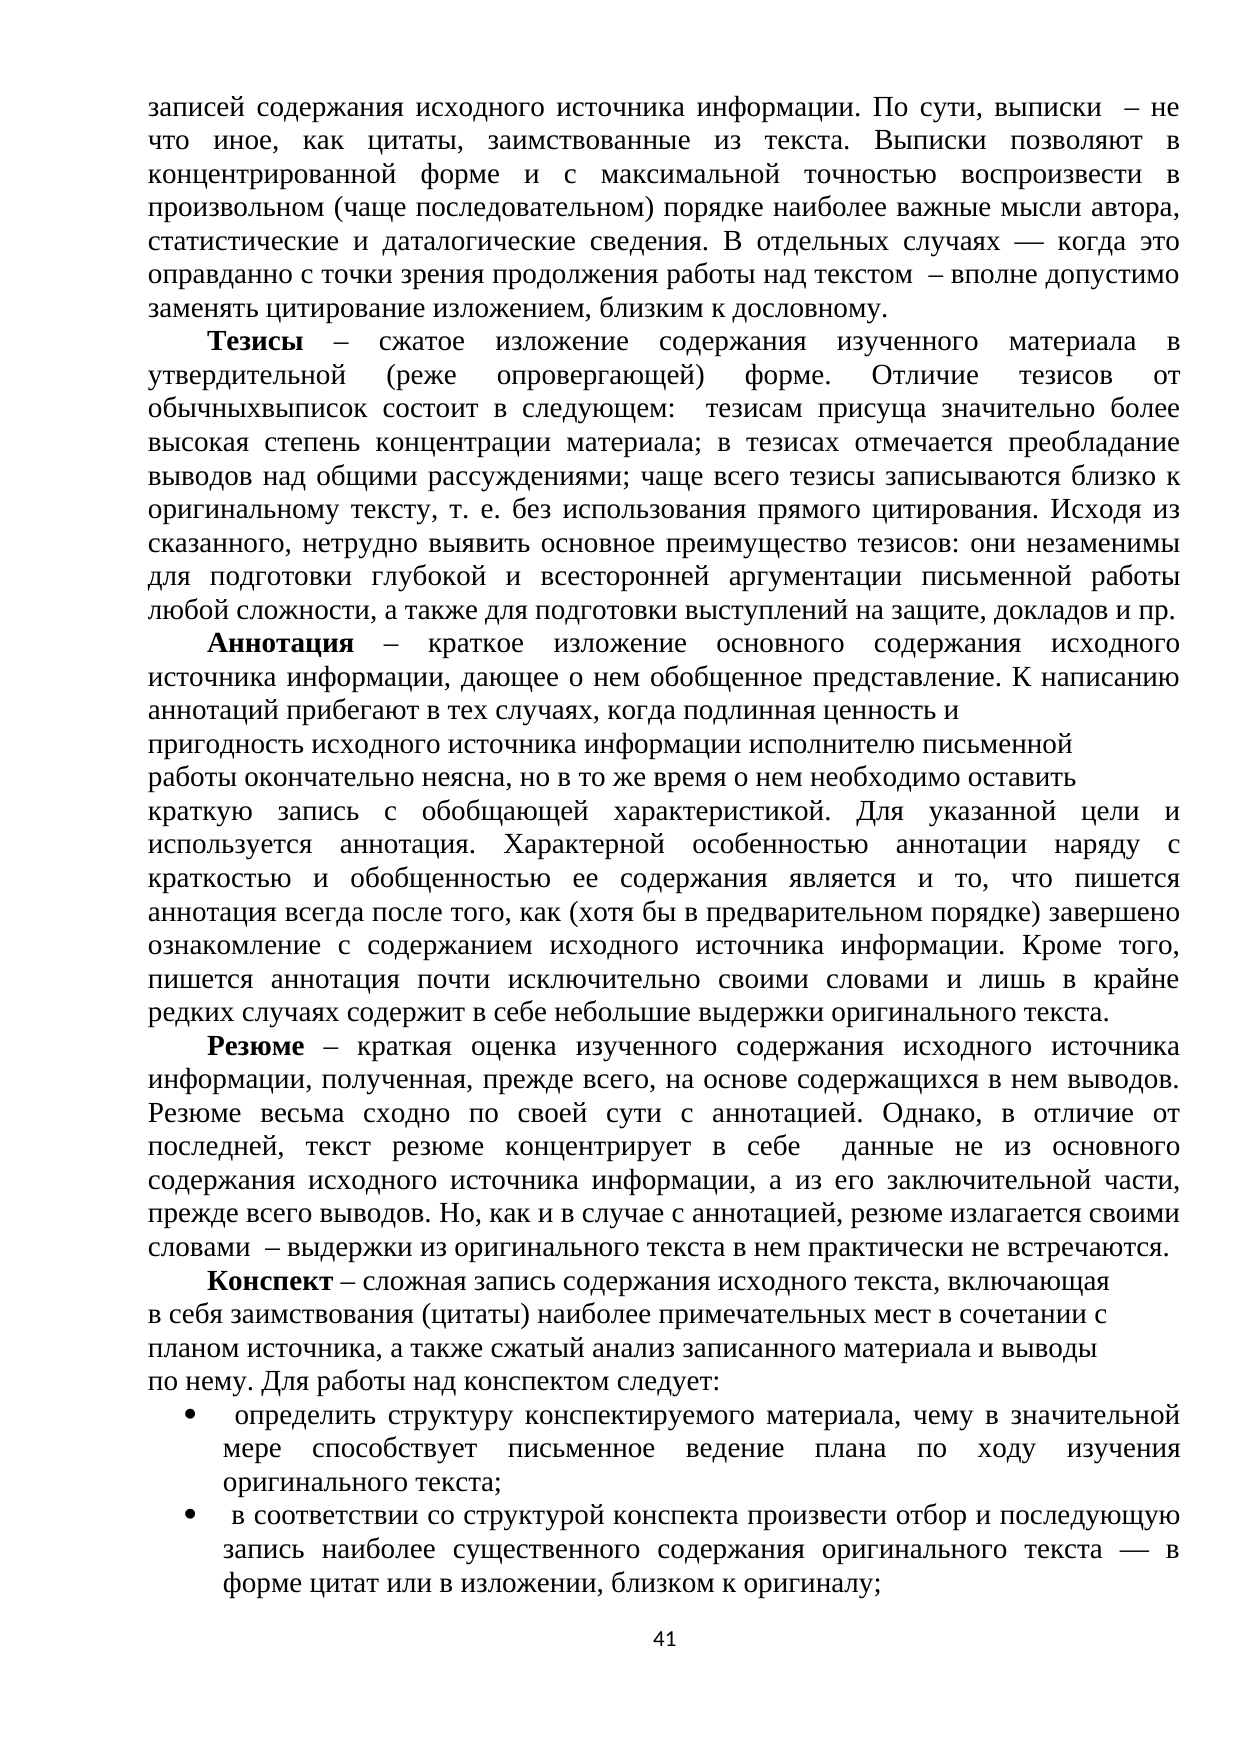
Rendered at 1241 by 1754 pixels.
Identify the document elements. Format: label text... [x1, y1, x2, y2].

text Тезисы – сжатое изложение содержания изученного материала в утвердительной (реже опровергающей) форме. Отличие тезисов от обычныхвыписок состоит в следующем: тезисам присуща значительно более высокая степень концентрации материала; в тезисах отмечается преобладание выводов над общими рассуждениями; чаще всего тезисы записываются близко к оригинальному тексту, т. е. без использования прямого цитирования. Исходя из сказанного, нетрудно выявить основное преимущество тезисов: они незаменимы для подготовки глубокой и всесторонней аргументации письменной работы любой сложности, а также для подготовки выступлений на защите, докладов и пр. [148, 323, 1181, 625]
text пригодность исходного источника информации исполнителю письменной [148, 726, 1181, 759]
text работы окончательно неясна, но в то же время о нем необходимо оставить [148, 759, 1181, 793]
text краткую запись с обобщающей характеристикой. Для указанной цели и используется аннотация. Характерной особенностью аннотации наряду с краткостью и обобщенностью ее содержания является и то, что пишется аннотация всегда после того, как (хотя бы в предварительном порядке) завершено ознакомление с содержанием исходного источника информации. Кроме того, пишется аннотация почти исключительно своими словами и лишь в крайне редких случаях содержит в себе небольшие выдержки оригинального текста. [148, 793, 1181, 1028]
list определить структуру конспектируемого материала, чему в значительной мере способствует письменное ведение плана по ходу изучения оригинального текста; [185, 1397, 1181, 1497]
text Резюме – краткая оценка изученного содержания исходного источника информации, полученная, прежде всего, на основе содержащихся в нем выводов. Резюме весьма сходно по своей сути с аннотацией. Однако, в отличие от последней, текст резюме концентрирует в себе данные не из основного содержания исходного источника информации, а из его заключительной части, прежде всего выводов. Но, как и в случае с аннотацией, резюме излагается своими словами – выдержки из оригинального текста в нем практически не встречаются. [148, 1028, 1181, 1263]
text Аннотация – краткое изложение основного содержания исходного источника информации, дающее о нем обобщенное представление. К написанию аннотаций прибегают в тех случаях, когда подлинная ценность и [148, 625, 1181, 726]
text Конспект – сложная запись содержания исходного текста, включающая [148, 1263, 1181, 1296]
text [148, 89, 1181, 323]
list в соответствии со структурой конспекта произвести отбор и последующую запись наиболее существенного содержания оригинального текста — в форме цитат или в изложении, близком к оригиналу; [185, 1497, 1181, 1598]
text в себя заимствования (цитаты) наиболее примечательных мест в сочетании с [148, 1296, 1181, 1330]
text по нему. Для работы над конспектом следует: [148, 1363, 1181, 1397]
text планом источника, а также сжатый анализ записанного материала и выводы [148, 1330, 1181, 1363]
